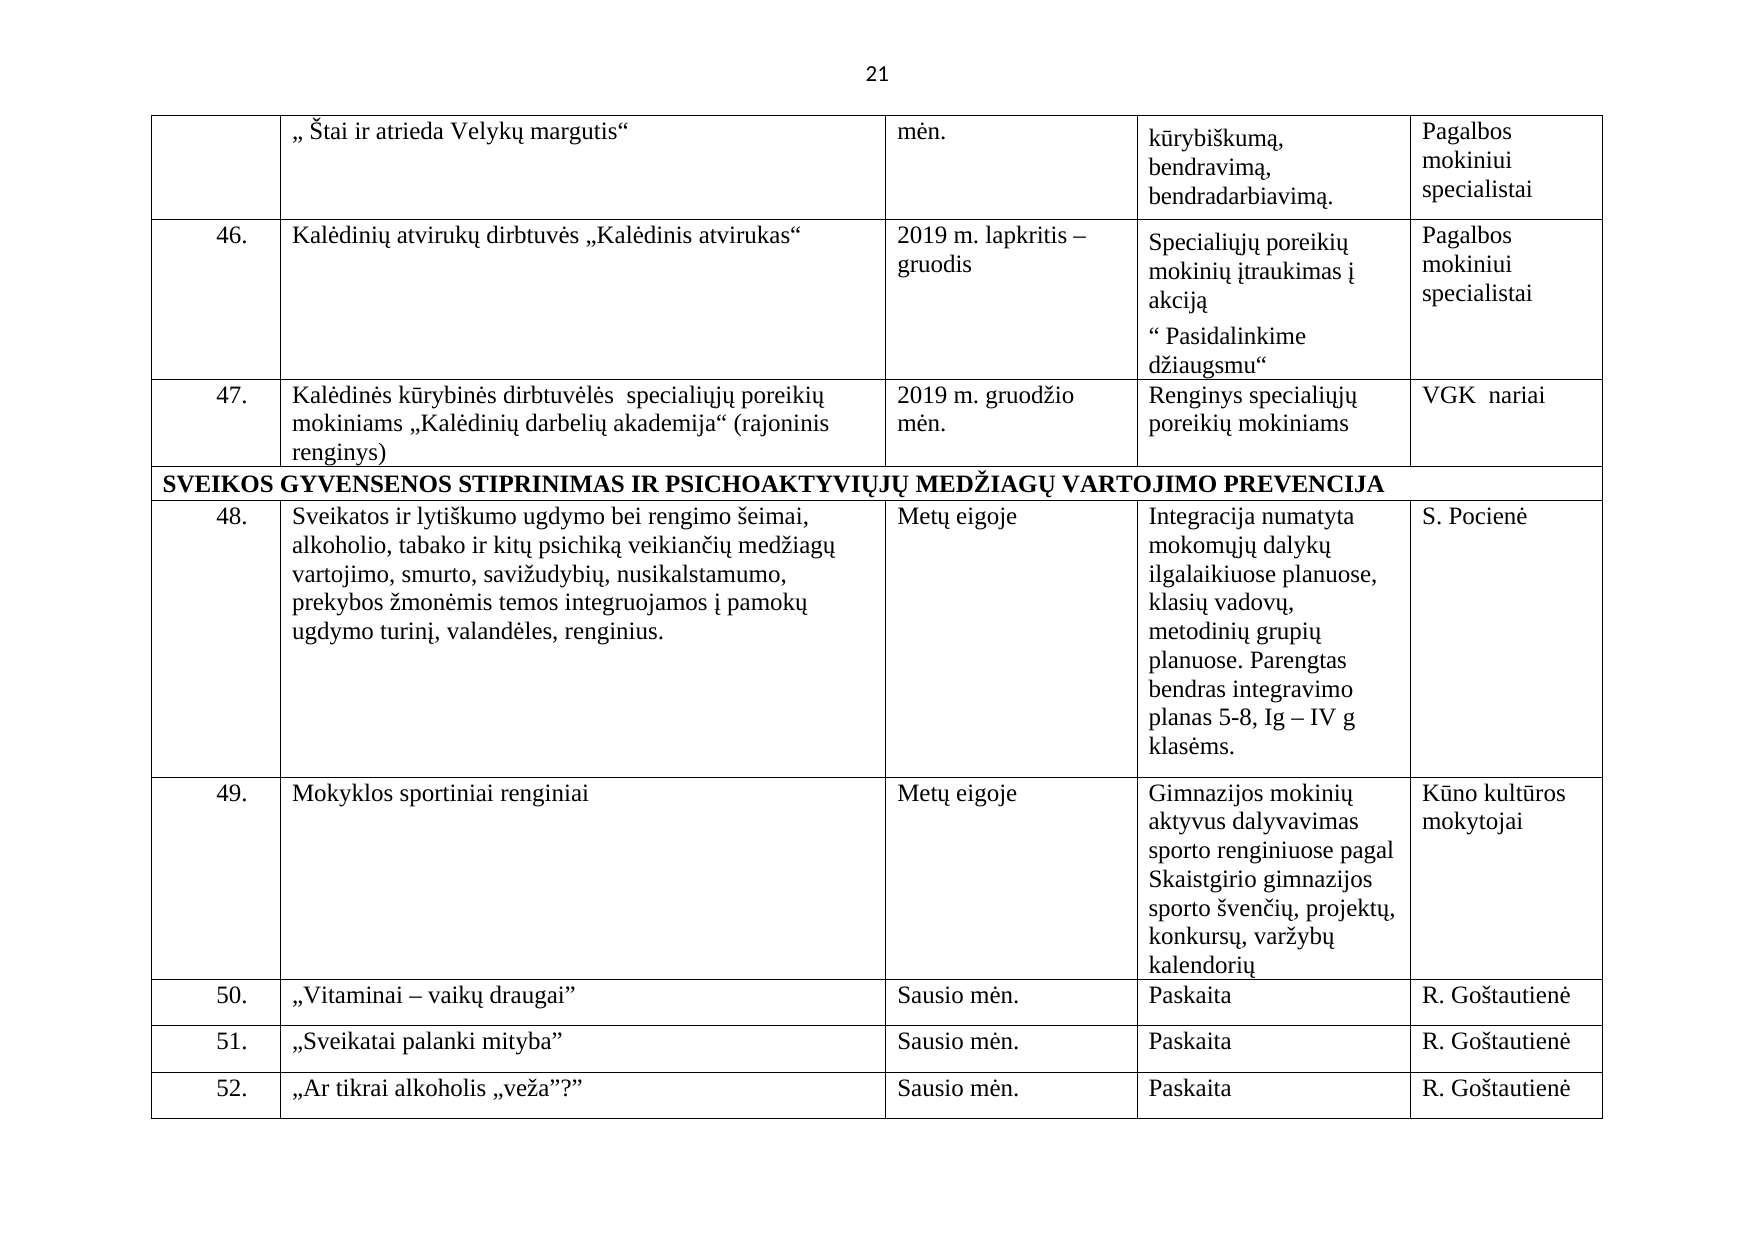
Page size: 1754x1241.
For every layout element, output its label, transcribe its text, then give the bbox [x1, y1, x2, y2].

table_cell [281, 116, 885, 219]
table_cell Gimnazijos mokinių aktyvus dalyvavimas sporto renginiuose pagal Skaistgirio gimnazijos sporto švenčių, projektų, konkursų, varžybų kalendorių [1138, 778, 1410, 979]
table_cell „Ar tikrai alkoholis „veža”?” [281, 1073, 885, 1118]
table_cell [152, 380, 280, 466]
table_cell Renginys specialiųjų poreikių mokiniams [1138, 380, 1410, 466]
table_cell 2019 m. lapkritis – gruodis [886, 220, 1137, 379]
table_cell [152, 980, 280, 1025]
table_cell [152, 1073, 280, 1118]
table_cell Metų eigoje [886, 501, 1137, 777]
table_cell „Sveikatai palanki mityba” [281, 1026, 885, 1072]
table_cell [152, 778, 280, 979]
table_cell Sausio mėn. [886, 1073, 1137, 1118]
table_cell Mokyklos sportiniai renginiai [281, 778, 885, 979]
table_cell [152, 501, 280, 777]
table_cell [152, 220, 280, 379]
table_cell Sveikatos ir lytiškumo ugdymo bei rengimo šeimai, alkoholio, tabako ir kitų psichiką veikiančių medžiagų vartojimo, smurto, savižudybių, nusikalstamumo, prekybos žmonėmis temos integruojamos į pamokų ugdymo turinį, valandėles, renginius. [281, 501, 885, 777]
table_cell Integracija numatyta mokomųjų dalykų ilgalaikiuose planuose, klasių vadovų, metodinių grupių planuose. Parengtas bendras integravimo planas 5-8, Ig – IV g klasėms. [1138, 501, 1410, 777]
table_cell Pagalbos mokiniui specialistai [1411, 220, 1602, 379]
table_cell Paskaita [1138, 1026, 1410, 1072]
table_cell SVEIKOS GYVENSENOS STIPRINIMAS IR PSICHOAKTYVIŲJŲ MEDŽIAGŲ VARTOJIMO PREVENCIJA [152, 467, 1602, 500]
table_cell Paskaita [1138, 1073, 1410, 1118]
table_cell R. Goštautienė [1411, 1073, 1602, 1118]
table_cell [886, 116, 1137, 219]
table_cell R. Goštautienė [1411, 1026, 1602, 1072]
table_cell „Vitaminai – vaikų draugai” [281, 980, 885, 1025]
table_cell Sausio mėn. [886, 1026, 1137, 1072]
table_cell Kalėdinės kūrybinės dirbtuvėlės specialiųjų poreikių mokiniams „Kalėdinių darbelių akademija“ (rajoninis renginys) [281, 380, 885, 466]
table_cell Kalėdinių atvirukų dirbtuvės „Kalėdinis atvirukas“ [281, 220, 885, 379]
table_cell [1138, 116, 1410, 219]
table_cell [1411, 116, 1602, 219]
table_cell S. Pocienė [1411, 501, 1602, 777]
table_cell VGK nariai [1411, 380, 1602, 466]
table_cell Metų eigoje [886, 778, 1137, 979]
table_cell 2019 m. gruodžio mėn. [886, 380, 1137, 466]
table_cell Specialiųjų poreikių mokinių įtraukimas į akciją “ Pasidalinkime džiaugsmu“ [1138, 220, 1410, 379]
table_cell [152, 1026, 280, 1072]
table_cell Kūno kultūros mokytojai [1411, 778, 1602, 979]
table_cell Sausio mėn. [886, 980, 1137, 1025]
table_cell R. Goštautienė [1411, 980, 1602, 1025]
table_cell Paskaita [1138, 980, 1410, 1025]
table_cell [152, 116, 280, 219]
